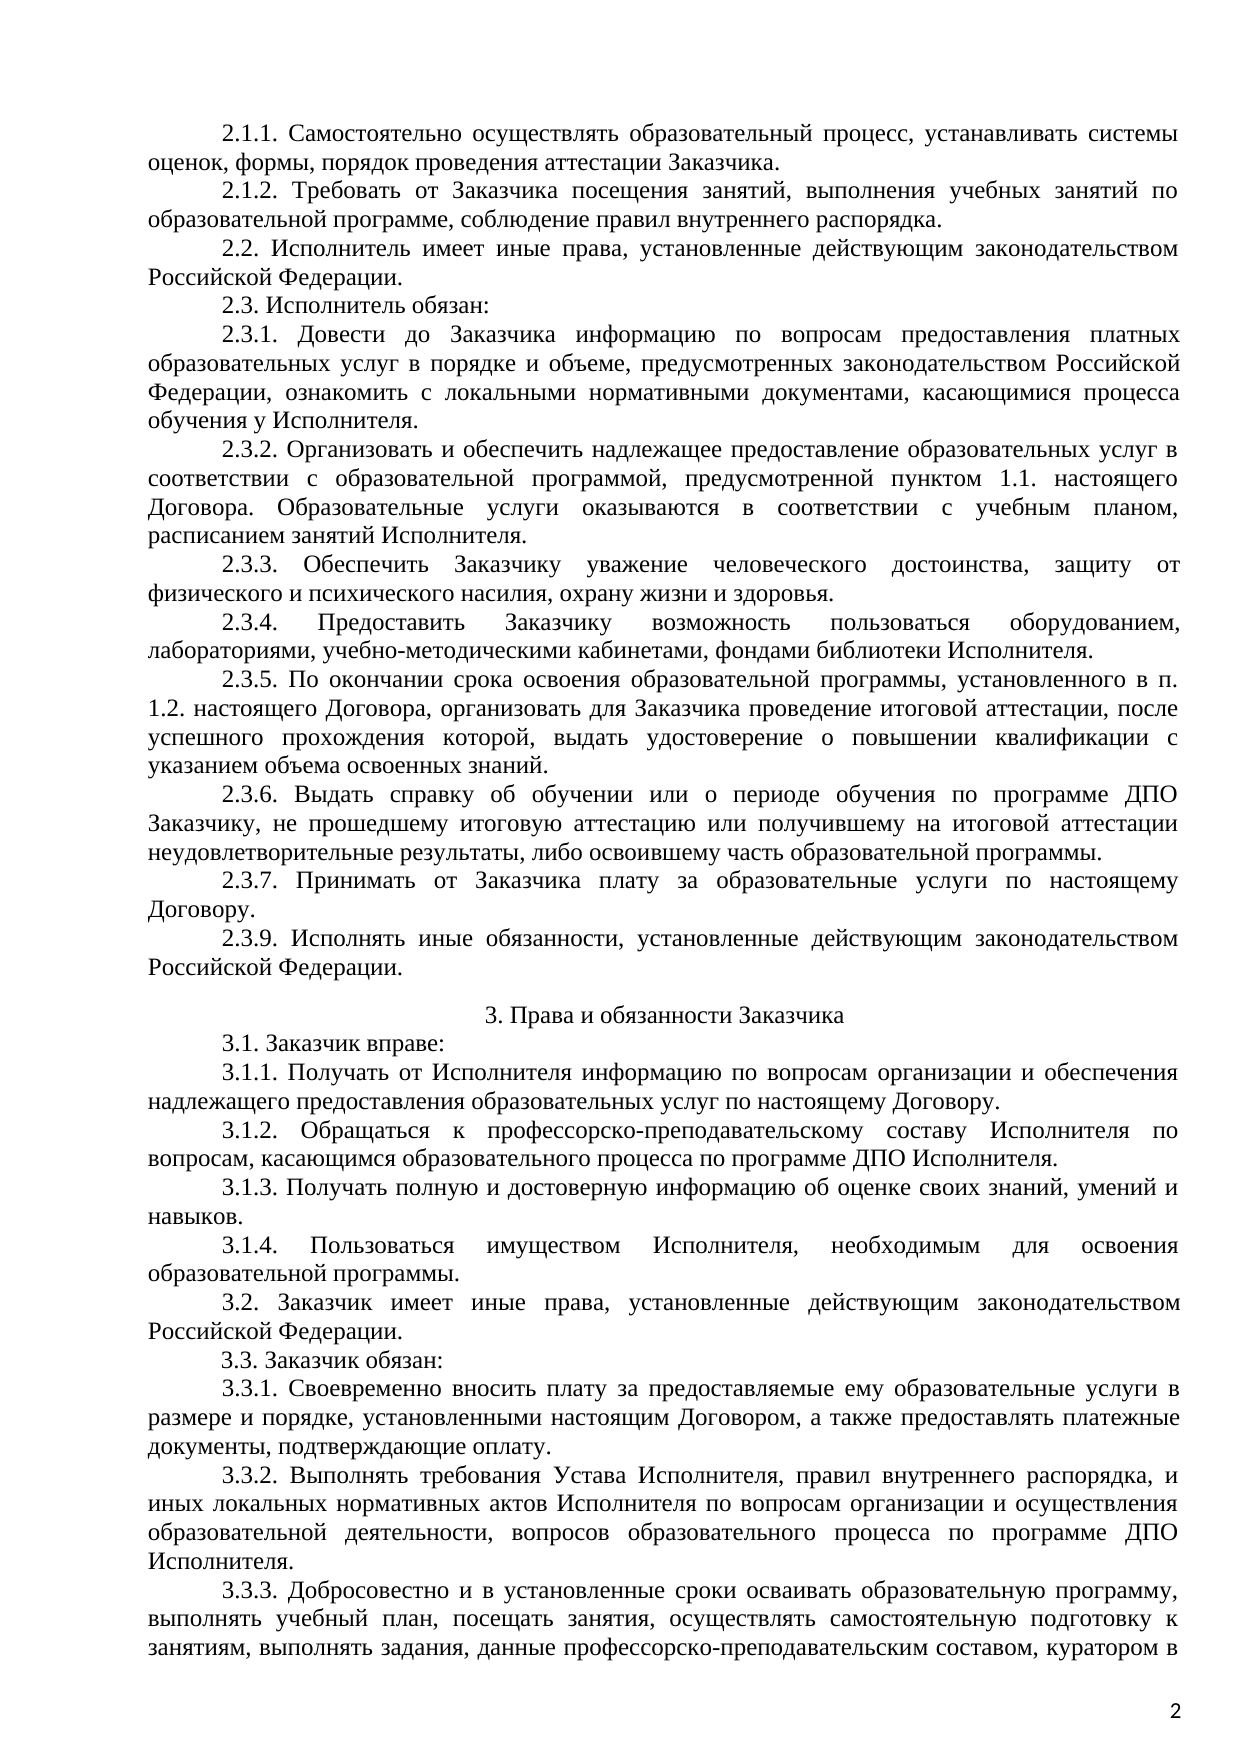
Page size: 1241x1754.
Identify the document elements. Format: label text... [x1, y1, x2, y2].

text 2.1.2. Требовать от Заказчика посещения занятий, выполнения учебных занятий по образовательной программе, соблюдение правил внутреннего распорядка. [148, 176, 1179, 233]
text 3.1.2. Обращаться к профессорско-преподавательскому составу Исполнителя по вопросам, касающимся образовательного процесса по программе ДПО Исполнителя. [148, 1115, 1179, 1172]
text 2.3.9. Исполнять иные обязанности, установленные действующим законодательством Российской Федерации. [148, 923, 1179, 981]
text 3.1.3. Получать полную и достоверную информацию об оценке своих знаний, умений и навыков. [148, 1172, 1179, 1230]
text 2.1.1. Самостоятельно осуществлять образовательный процесс, устанавливать системы оценок, формы, порядок проведения аттестации Заказчика. [148, 118, 1179, 176]
text 2.3.5. По окончании срока освоения образовательной программы, установленного в п. 1.2. настоящего Договора, организовать для Заказчика проведение итоговой аттестации, после успешного прохождения которой, выдать удостоверение о повышении квалификации с указанием объема освоенных знаний. [148, 664, 1179, 779]
text 3. Права и обязанности Заказчика [148, 1000, 1181, 1028]
text 2.3.7. Принимать от Заказчика плату за образовательные услуги по настоящему Договору. [148, 866, 1179, 923]
text 2.3.2. Организовать и обеспечить надлежащее предоставление образовательных услуг в соответствии с образовательной программой, предусмотренной пунктом 1.1. настоящего Договора. Образовательные услуги оказываются в соответствии с учебным планом, расписанием занятий Исполнителя. [148, 434, 1179, 549]
text 3.3. Заказчик обязан: [221, 1345, 1181, 1373]
text 2.3.3. Обеспечить Заказчику уважение человеческого достоинства, защиту от физического и психического насилия, охрану жизни и здоровья. [148, 549, 1181, 607]
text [148, 1575, 1179, 1661]
text 3.3.1. Своевременно вносить плату за предоставляемые ему образовательные услуги в размере и порядке, установленными настоящим Договором, а также предоставлять платежные документы, подтверждающие оплату. [148, 1373, 1181, 1460]
text 3.2. Заказчик имеет иные права, установленные действующим законодательством Российской Федерации. [148, 1287, 1181, 1345]
text 3.1.1. Получать от Исполнителя информацию по вопросам организации и обеспечения надлежащего предоставления образовательных услуг по настоящему Договору. [148, 1057, 1179, 1115]
text 2.3.6. Выдать справку об обучении или о периоде обучения по программе ДПО Заказчику, не прошедшему итоговую аттестацию или получившему на итоговой аттестации неудовлетворительные результаты, либо освоившему часть образовательной программы. [148, 779, 1179, 866]
text 2.3.4. Предоставить Заказчику возможность пользоваться оборудованием, лабораториями, учебно-методическими кабинетами, фондами библиотеки Исполнителя. [148, 607, 1181, 664]
text 2.3.1. Довести до Заказчика информацию по вопросам предоставления платных образовательных услуг в порядке и объеме, предусмотренных законодательством Российской Федерации, ознакомить с локальными нормативными документами, касающимися процесса обучения у Исполнителя. [148, 319, 1181, 434]
text 2.2. Исполнитель имеет иные права, установленные действующим законодательством Российской Федерации. [148, 233, 1179, 291]
text 3.3.2. Выполнять требования Устава Исполнителя, правил внутреннего распорядка, и иных локальных нормативных актов Исполнителя по вопросам организации и осуществления образовательной деятельности, вопросов образовательного процесса по программе ДПО Исполнителя. [148, 1460, 1179, 1575]
text 2.3. Исполнитель обязан: [148, 291, 1181, 319]
text 3.1.4. Пользоваться имуществом Исполнителя, необходимым для освоения образовательной программы. [148, 1230, 1179, 1287]
text 3.1. Заказчик вправе: [148, 1028, 1181, 1057]
